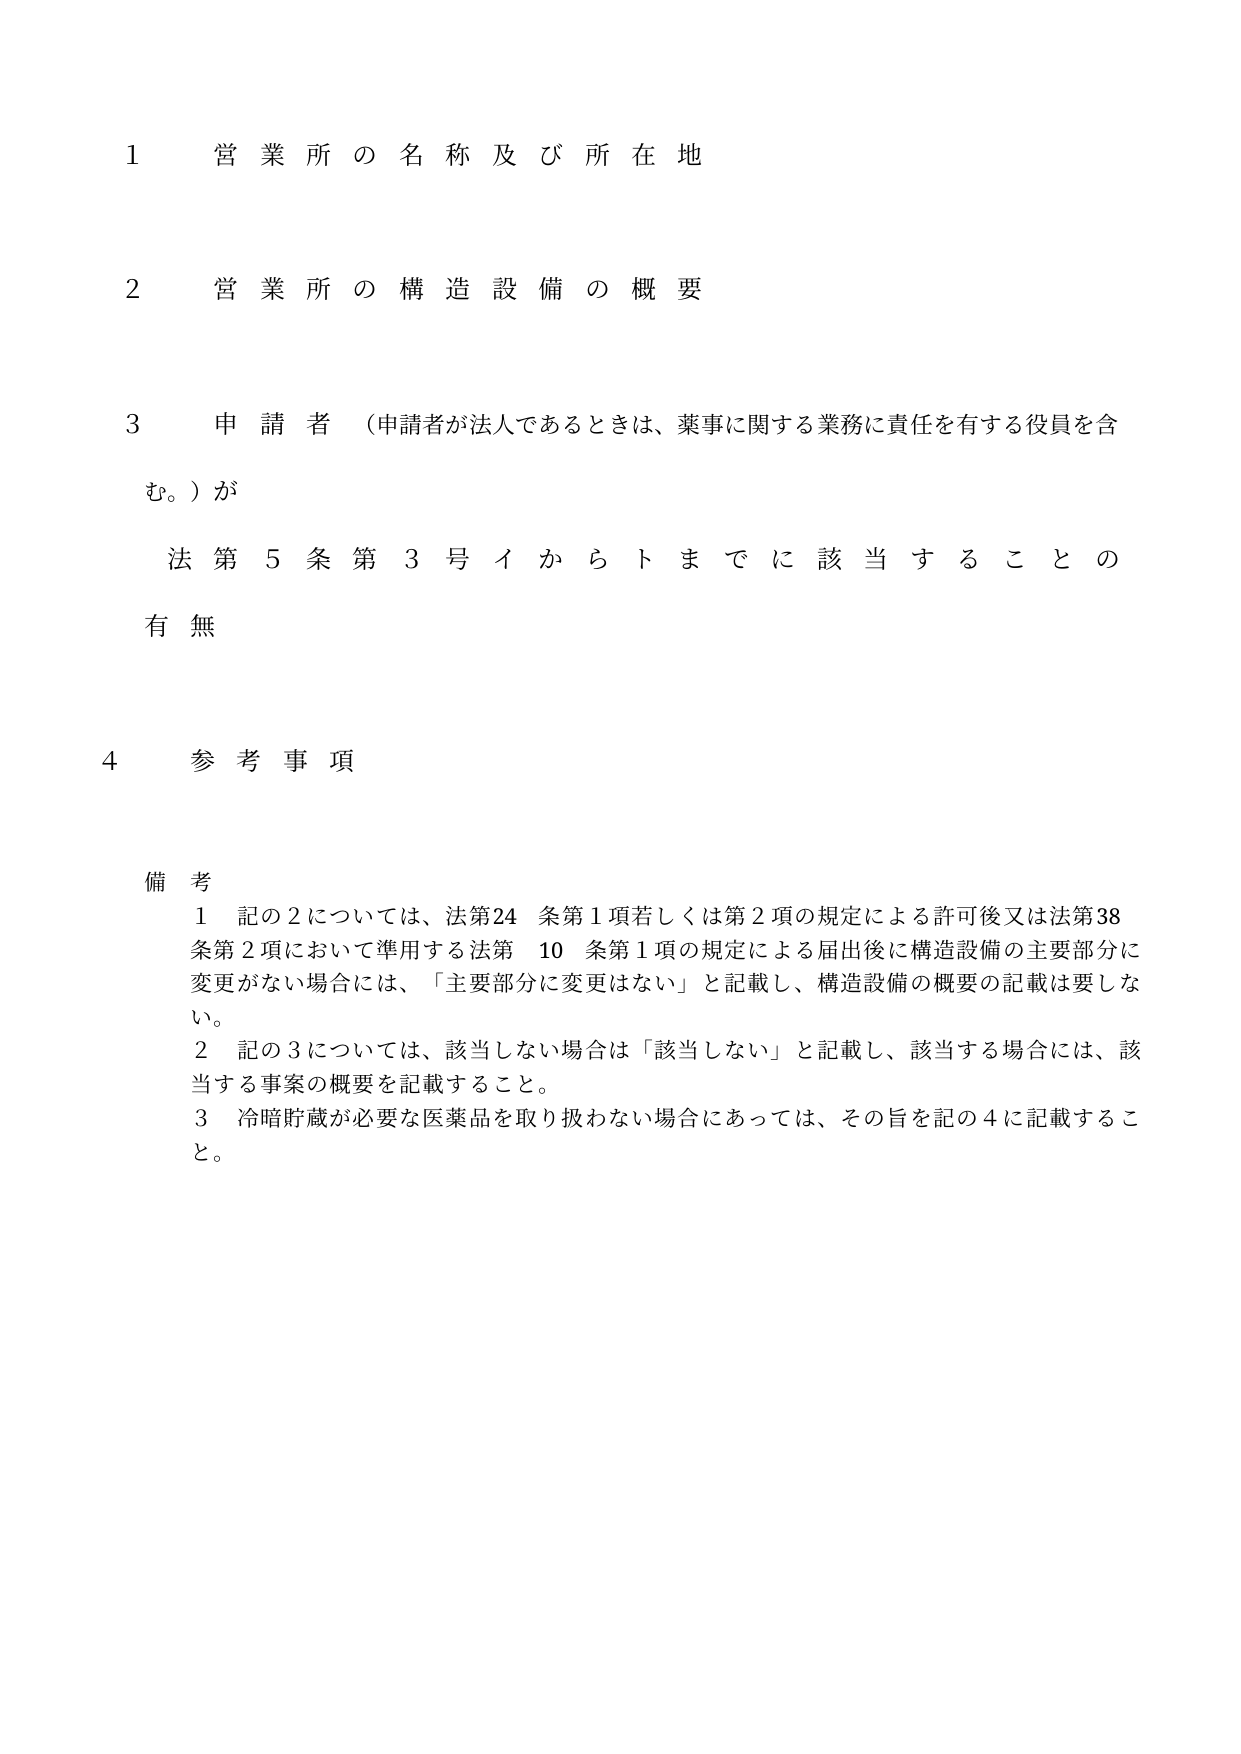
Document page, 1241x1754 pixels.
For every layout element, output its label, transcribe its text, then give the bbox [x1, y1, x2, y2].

text ３ 申請者（申請者が法人であるときは、薬事に関する業務に責任を有する役員を含む。）が [109, 389, 1143, 524]
text ２ 営業所の構造設備の概要 [97, 254, 1143, 322]
text ４ 参考事項 [97, 726, 1143, 793]
text ２ 記の３については、該当しない場合は「該当しない」と記載し、該当する場合には、該当する事案の概要を記載すること。 [167, 1033, 1143, 1100]
text ３ 冷暗貯蔵が必要な医薬品を取り扱わない場合にあっては、その旨を記の４に記載すること。 [167, 1100, 1143, 1167]
text 備 考 [132, 864, 1143, 898]
text 法第５条第３号イからトまでに該当することの有無 [134, 524, 1143, 658]
text １ 記の２については、法第24条第１項若しくは第２項の規定による許可後又は法第38条第２項において準用する法第10条第１項の規定による届出後に構造設備の主要部分に変更がない場合には、「主要部分に変更はない」と記載し、構造設備の概要の記載は要しない。 [167, 898, 1143, 1033]
text １ 営業所の名称及び所在地 [97, 120, 1143, 187]
